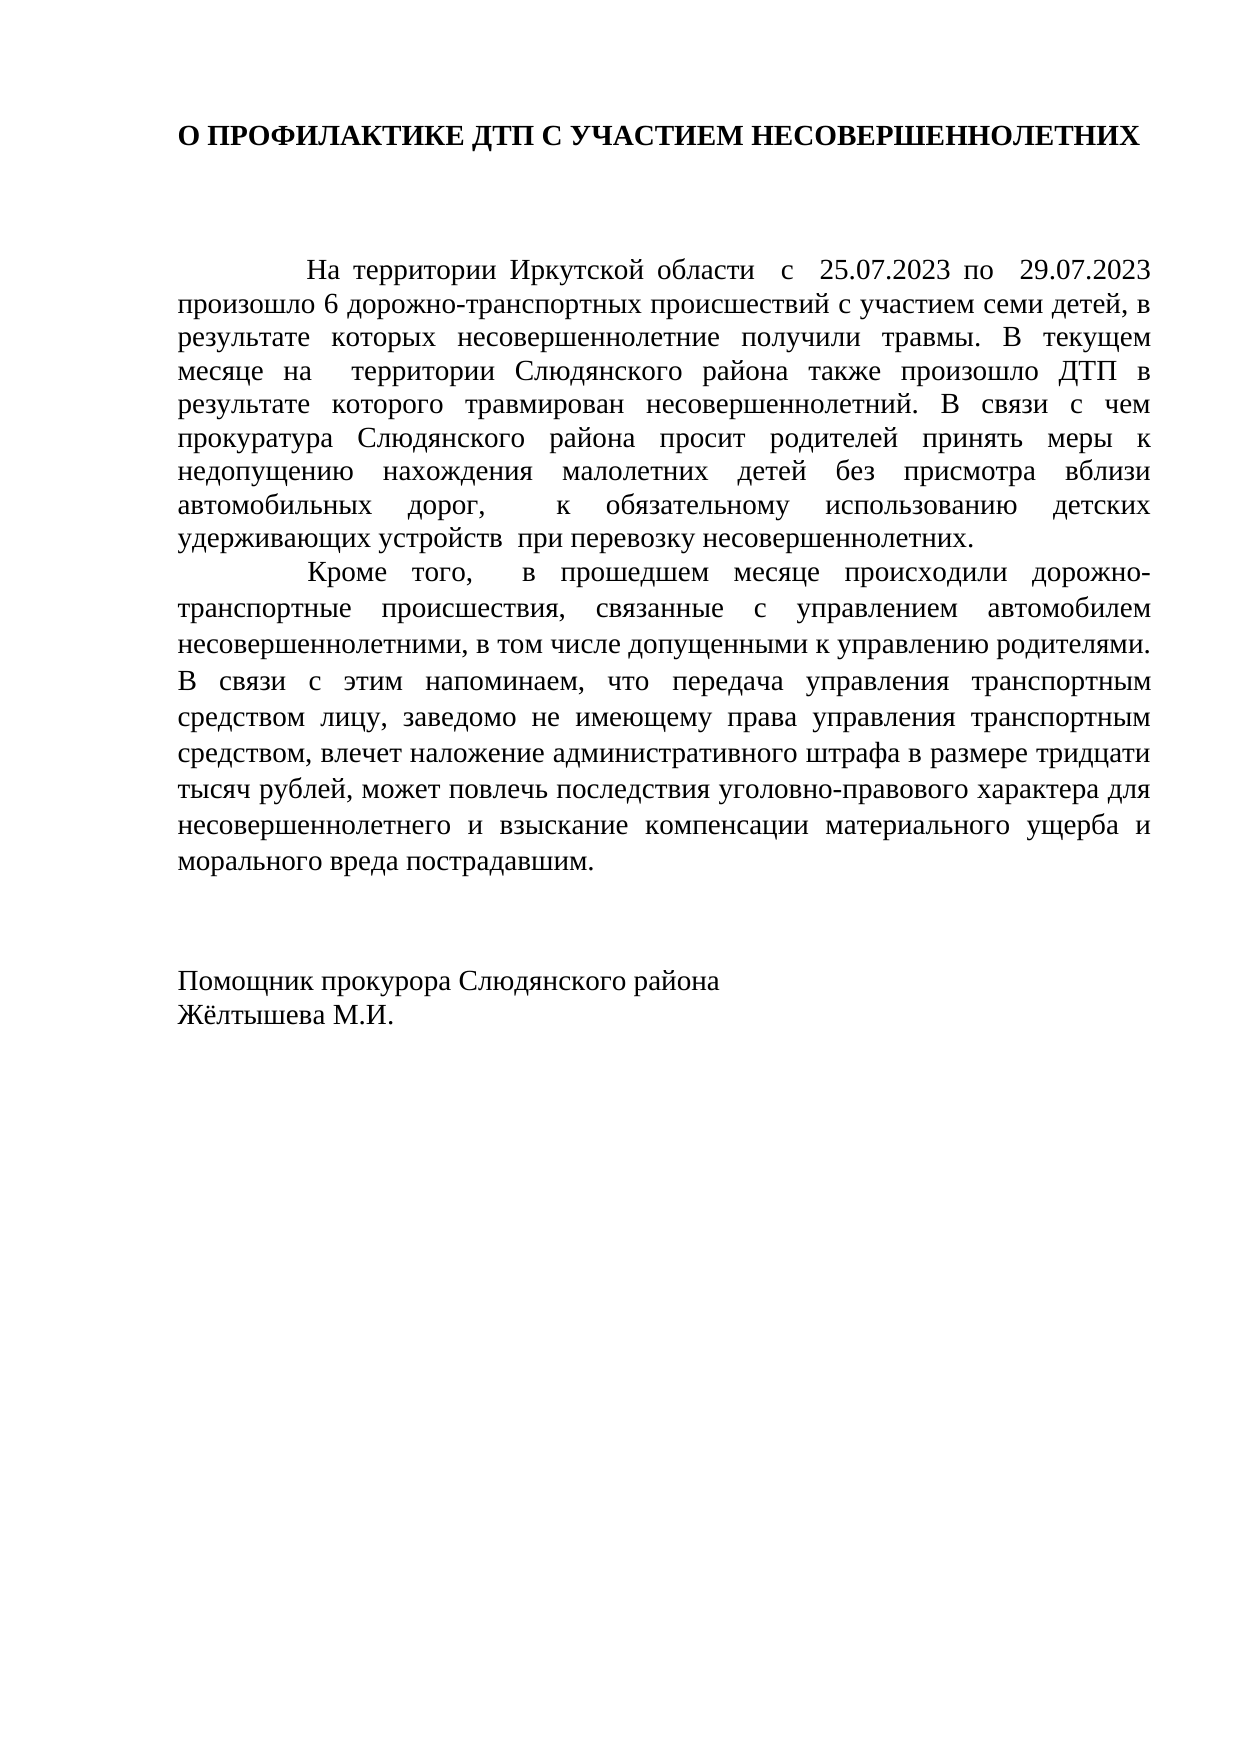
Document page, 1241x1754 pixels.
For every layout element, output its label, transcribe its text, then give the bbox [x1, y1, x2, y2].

text О ПРОФИЛАКТИКЕ ДТП С УЧАСТИЕМ НЕСОВЕРШЕННОЛЕТНИХ [177, 118, 1152, 152]
text Кроме того, в прошедшем месяце происходили дорожно-транспортные происшествия, связанные с управлением автомобилем несовершеннолетними, в том числе допущенными к управлению родителями. В связи с этим напоминаем, что передача управления транспортным средством лицу, заведомо не имеющему права управления транспортным средством, влечет наложение административного штрафа в размере тридцати тысяч рублей, может повлечь последствия уголовно-правового характера для несовершеннолетнего и взыскание компенсации материального ущерба и морального вреда пострадавшим. [177, 554, 1152, 877]
text Помощник прокурора Слюдянского района [177, 963, 1152, 997]
text Жёлтышева М.И. [177, 997, 1152, 1030]
text На территории Иркутской области с 25.07.2023 по 29.07.2023 произошло 6 дорожно-транспортных происшествий с участием семи детей, в результате которых несовершеннолетние получили травмы. В текущем месяце на территории Слюдянского района также произошло ДТП в результате которого травмирован несовершеннолетний. В связи с чем прокуратура Слюдянского района просит родителей принять меры к недопущению нахождения малолетних детей без присмотра вблизи автомобильных дорог, к обязательному использованию детских удерживающих устройств при перевозку несовершеннолетних. [177, 252, 1152, 554]
